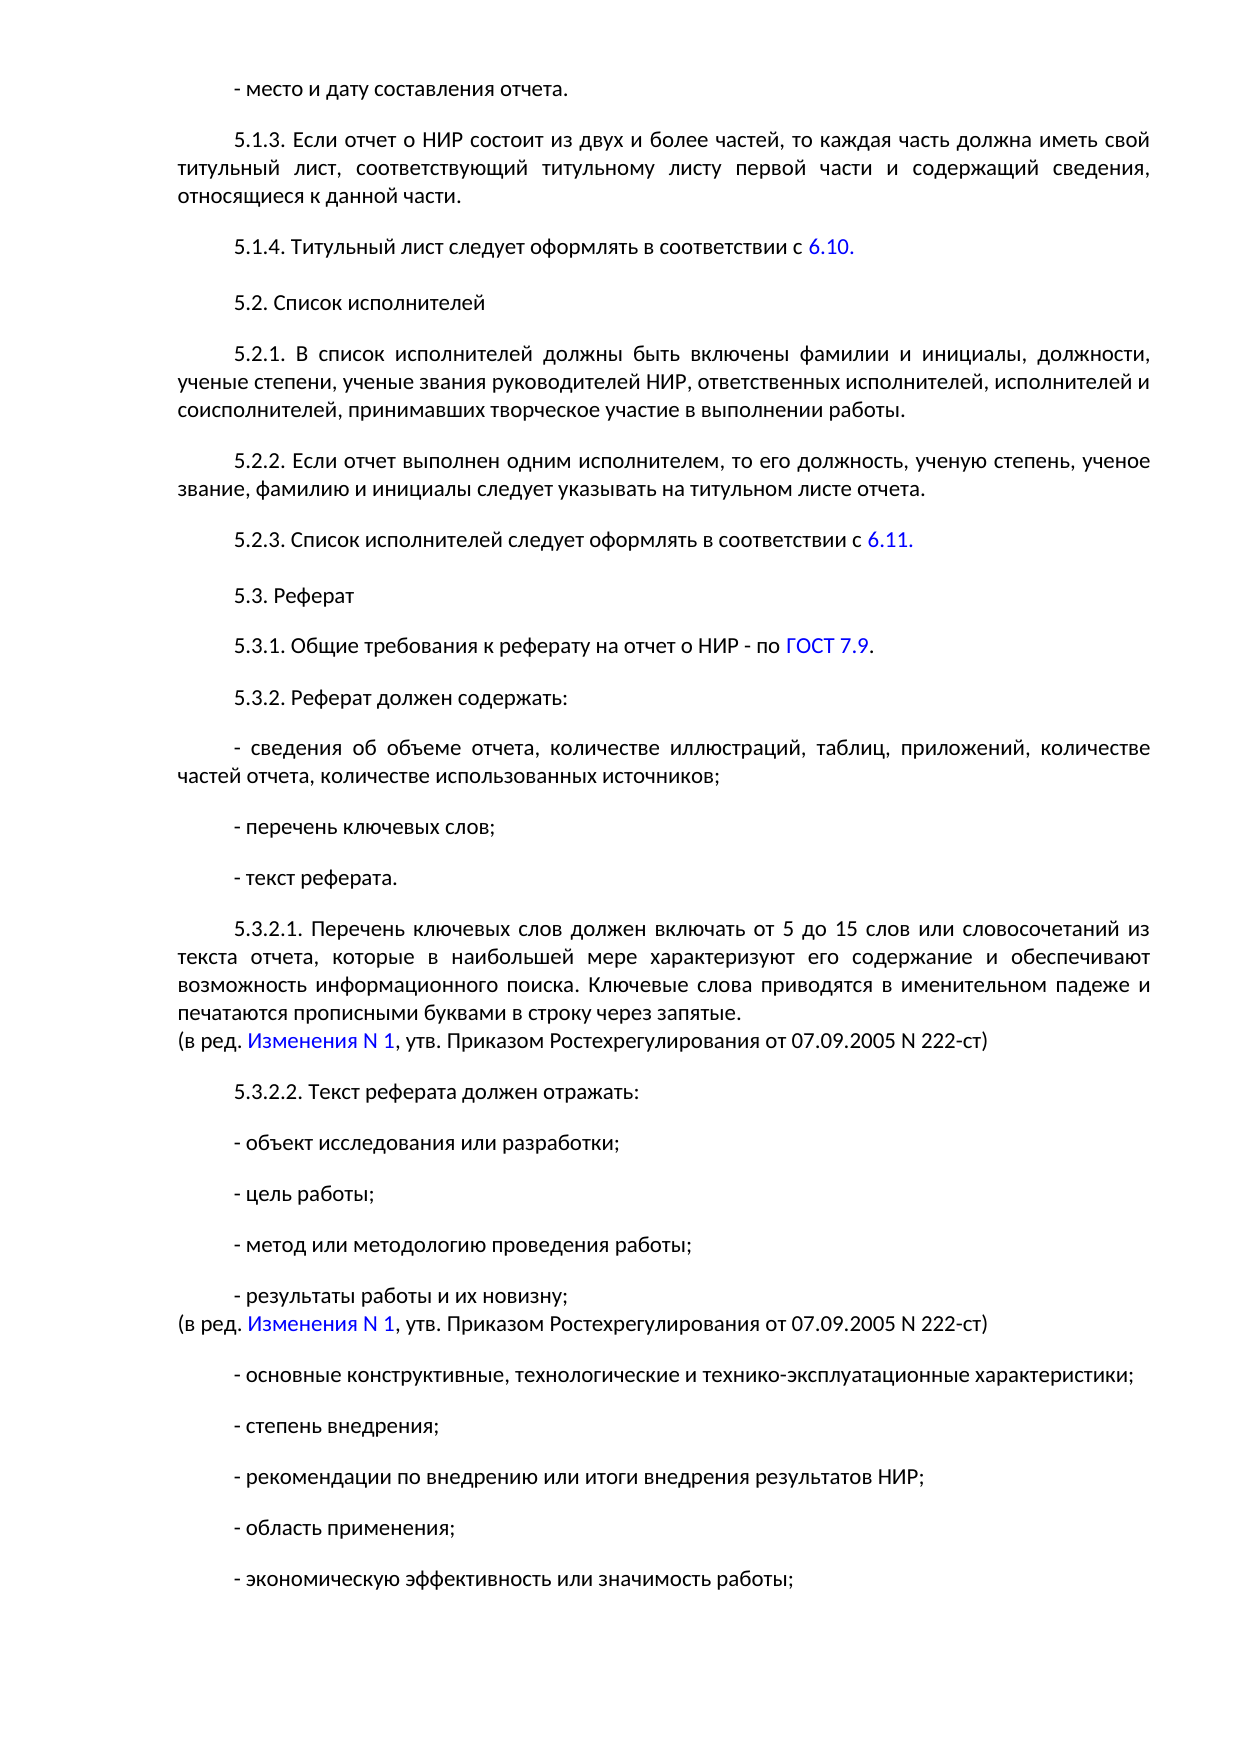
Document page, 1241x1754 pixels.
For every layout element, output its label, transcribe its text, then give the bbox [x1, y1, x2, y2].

text - место и дату составления отчета. [177, 74, 1152, 102]
text 5.3.2.2. Текст реферата должен отражать: [177, 1077, 1152, 1105]
text - цель работы; [177, 1179, 1152, 1207]
text - степень внедрения; [177, 1411, 1152, 1439]
text - объект исследования или разработки; [177, 1128, 1152, 1156]
text - область применения; [177, 1513, 1152, 1541]
text - основные конструктивные, технологические и технико-эксплуатационные характеристики; [177, 1360, 1152, 1388]
text 5.1.4. Титульный лист следует оформлять в соответствии с 6.10. [177, 232, 1152, 260]
text - перечень ключевых слов; [177, 812, 1152, 841]
text 5.1.3. Если отчет о НИР состоит из двух и более частей, то каждая часть должна иметь свой титульный лист, соответствующий титульному листу первой части и содержащий сведения, относящиеся к данной части. [177, 125, 1152, 209]
text (в ред. Изменения N 1, утв. Приказом Ростехрегулирования от 07.09.2005 N 222-ст) [177, 1309, 1152, 1337]
text - метод или методологию проведения работы; [177, 1230, 1152, 1258]
text - экономическую эффективность или значимость работы; [177, 1564, 1152, 1592]
text 5.3.1. Общие требования к реферату на отчет о НИР - по ГОСТ 7.9. [177, 632, 1152, 660]
text 5.3. Реферат [177, 581, 1152, 609]
text 5.2.3. Список исполнителей следует оформлять в соответствии с 6.11. [177, 525, 1152, 553]
text - сведения об объеме отчета, количестве иллюстраций, таблиц, приложений, количестве частей отчета, количестве использованных источников; [177, 733, 1152, 789]
text 5.3.2.1. Перечень ключевых слов должен включать от 5 до 15 слов или словосочетаний из текста отчета, которые в наибольшей мере характеризуют его содержание и обеспечивают возможность информационного поиска. Ключевые слова приводятся в именительном падеже и печатаются прописными буквами в строку через запятые. [177, 914, 1152, 1026]
text 5.3.2. Реферат должен содержать: [177, 683, 1152, 711]
text 5.2. Список исполнителей [177, 288, 1152, 316]
text - текст реферата. [177, 863, 1152, 891]
text 5.2.1. В список исполнителей должны быть включены фамилии и инициалы, должности, ученые степени, ученые звания руководителей НИР, ответственных исполнителей, исполнителей и соисполнителей, принимавших творческое участие в выполнении работы. [177, 339, 1152, 423]
text (в ред. Изменения N 1, утв. Приказом Ростехрегулирования от 07.09.2005 N 222-ст) [177, 1026, 1152, 1054]
text 5.2.2. Если отчет выполнен одним исполнителем, то его должность, ученую степень, ученое звание, фамилию и инициалы следует указывать на титульном листе отчета. [177, 446, 1152, 502]
text - рекомендации по внедрению или итоги внедрения результатов НИР; [177, 1462, 1152, 1490]
text - результаты работы и их новизну; [177, 1281, 1152, 1309]
